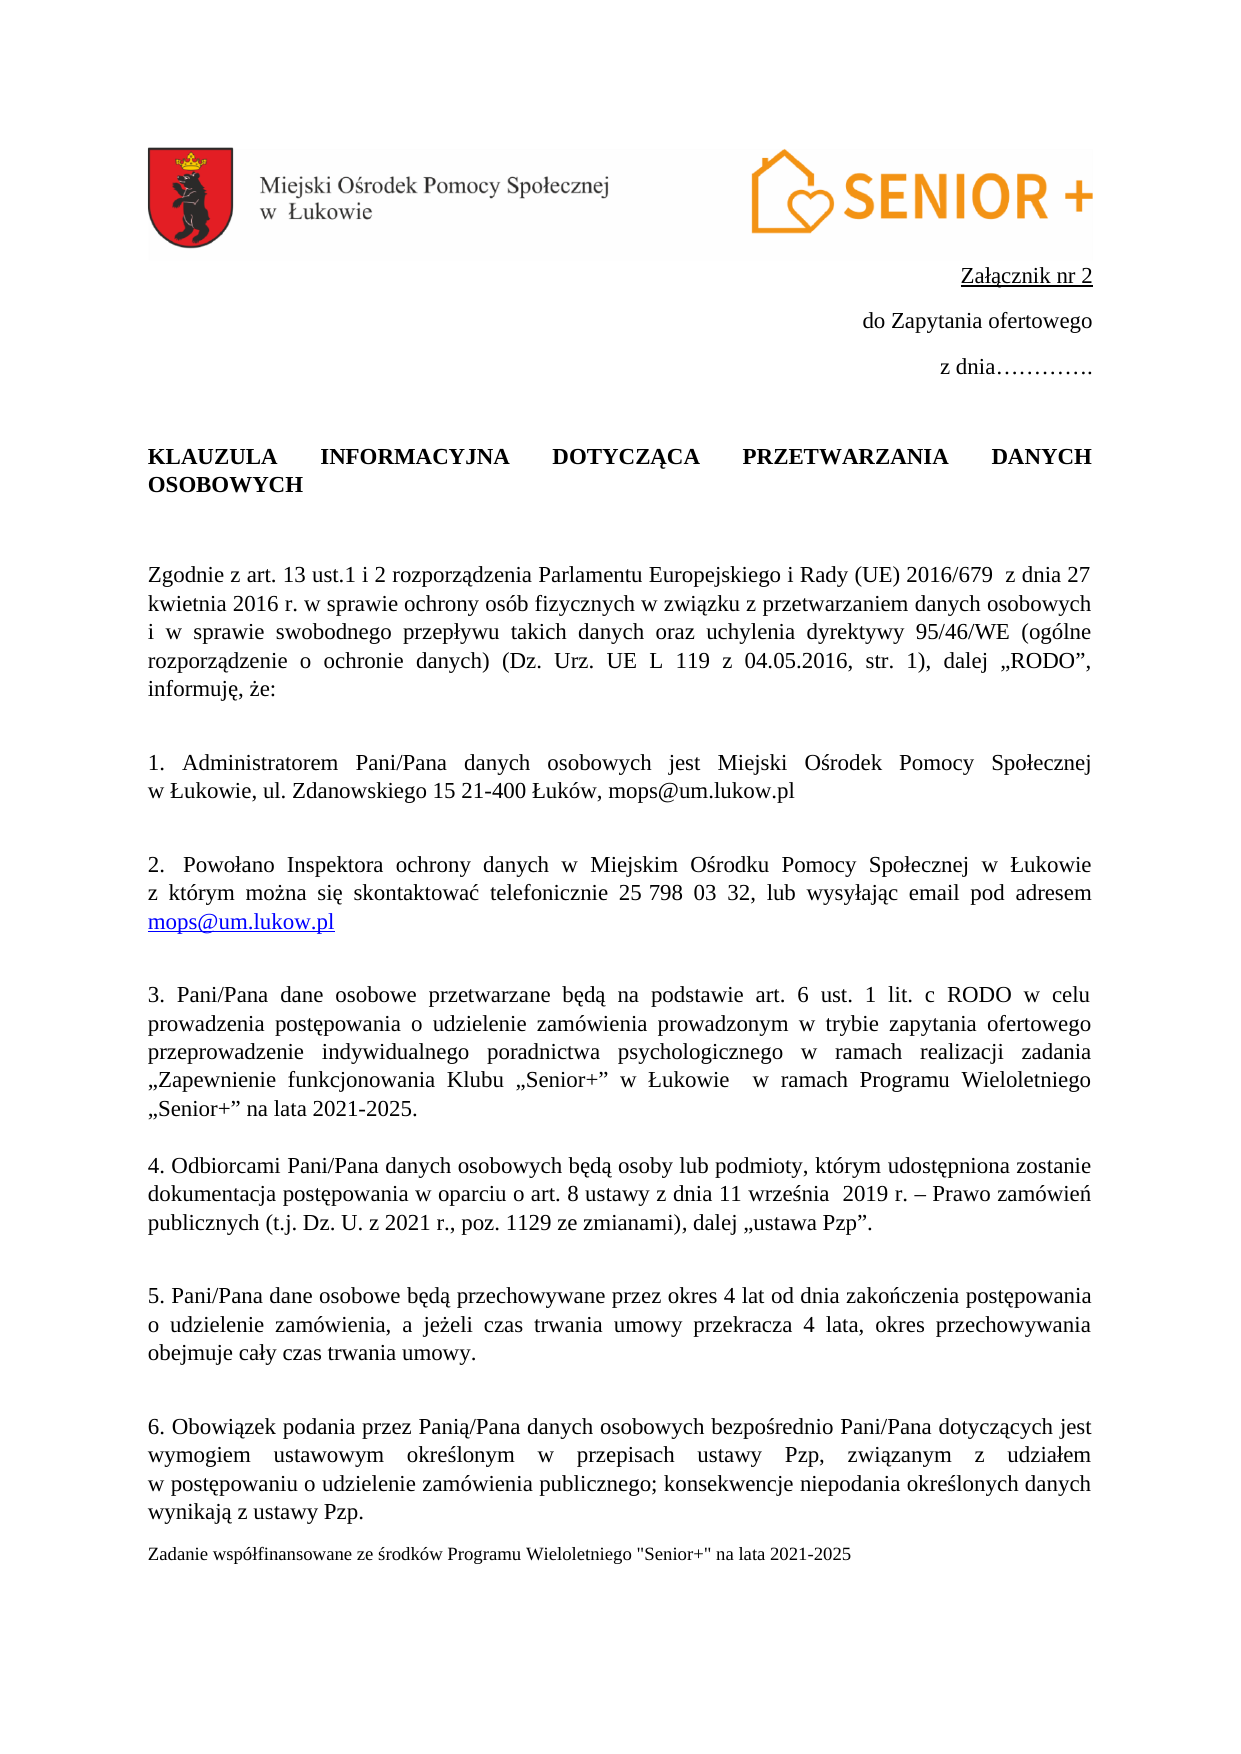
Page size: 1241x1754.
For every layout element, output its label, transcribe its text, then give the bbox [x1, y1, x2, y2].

text 1. Administratorem Pani/Pana danych osobowych jest Miejski Ośrodek Pomocy Społecznej w Łukowie, ul. Zdanowskiego 15 21-400 Łuków, mops@um.lukow.pl [148, 720, 1093, 804]
text 6. Obowiązek podania przez Panią/Pana danych osobowych bezpośrednio Pani/Pana dotyczących jest wymogiem ustawowym określonym w przepisach ustawy Pzp, związanym z udziałem w postępowaniu o udzielenie zamówienia publicznego; konsekwencje niepodania określonych danych wynikają z ustawy Pzp. [148, 1384, 1093, 1524]
text 3. Pani/Pana dane osobowe przetwarzane będą na podstawie art. 6 ust. 1 lit. c RODO w celu prowadzenia postępowania o udzielenie zamówienia prowadzonym w trybie zapytania ofertowego przeprowadzenie indywidualnego poradnictwa psychologicznego w ramach realizacji zadania „Zapewnienie funkcjonowania Klubu „Senior+” w Łukowie w ramach Programu Wieloletniego „Senior+” na lata 2021-2025. 4. Odbiorcami Pani/Pana danych osobowych będą osoby lub podmioty, którym udostępniona zostanie dokumentacja postępowania w oparciu o art. 8 ustawy z dnia 11 września 2019 r. – Prawo zamówień publicznych (t.j. Dz. U. z 2021 r., poz. 1129 ze zmianami), dalej „ustawa Pzp”. [148, 953, 1093, 1235]
text Załącznik nr 2 [148, 261, 1093, 289]
text 2. Powołano Inspektora ochrony danych w Miejskim Ośrodku Pomocy Społecznej w Łukowie z którym można się skontaktować telefonicznie 25 798 03 32, lub wysyłając email pod adresem mops@um.lukow.pl [148, 822, 1093, 934]
text do Zapytania ofertowego [148, 308, 1093, 334]
text 5. Pani/Pana dane osobowe będą przechowywane przez okres 4 lat od dnia zakończenia postępowania o udzielenie zamówienia, a jeżeli czas trwania umowy przekracza 4 lata, okres przechowywania obejmuje cały czas trwania umowy. [148, 1254, 1093, 1366]
text KLAUZULA INFORMACYJNA DOTYCZĄCA PRZETWARZANIA DANYCH OSOBOWYCH [148, 443, 1093, 498]
picture [147, 147, 1093, 261]
text Zgodnie z art. 13 ust.1 i 2 rozporządzenia Parlamentu Europejskiego i Rady (UE) 2016/679 z dnia 27 kwietnia 2016 r. w sprawie ochrony osób fizycznych w związku z przetwarzaniem danych osobowych i w sprawie swobodnego przepływu takich danych oraz uchylenia dyrektywy 95/46/WE (ogólne rozporządzenie o ochronie danych) (Dz. Urz. UE L 119 z 04.05.2016, str. 1), dalej „RODO”, informuję, że: [148, 562, 1093, 702]
text Zadanie współfinansowane ze środków Programu Wieloletniego "Senior+" na lata 2021-2025 [148, 1543, 1093, 1565]
text z dnia…………. [148, 353, 1093, 379]
